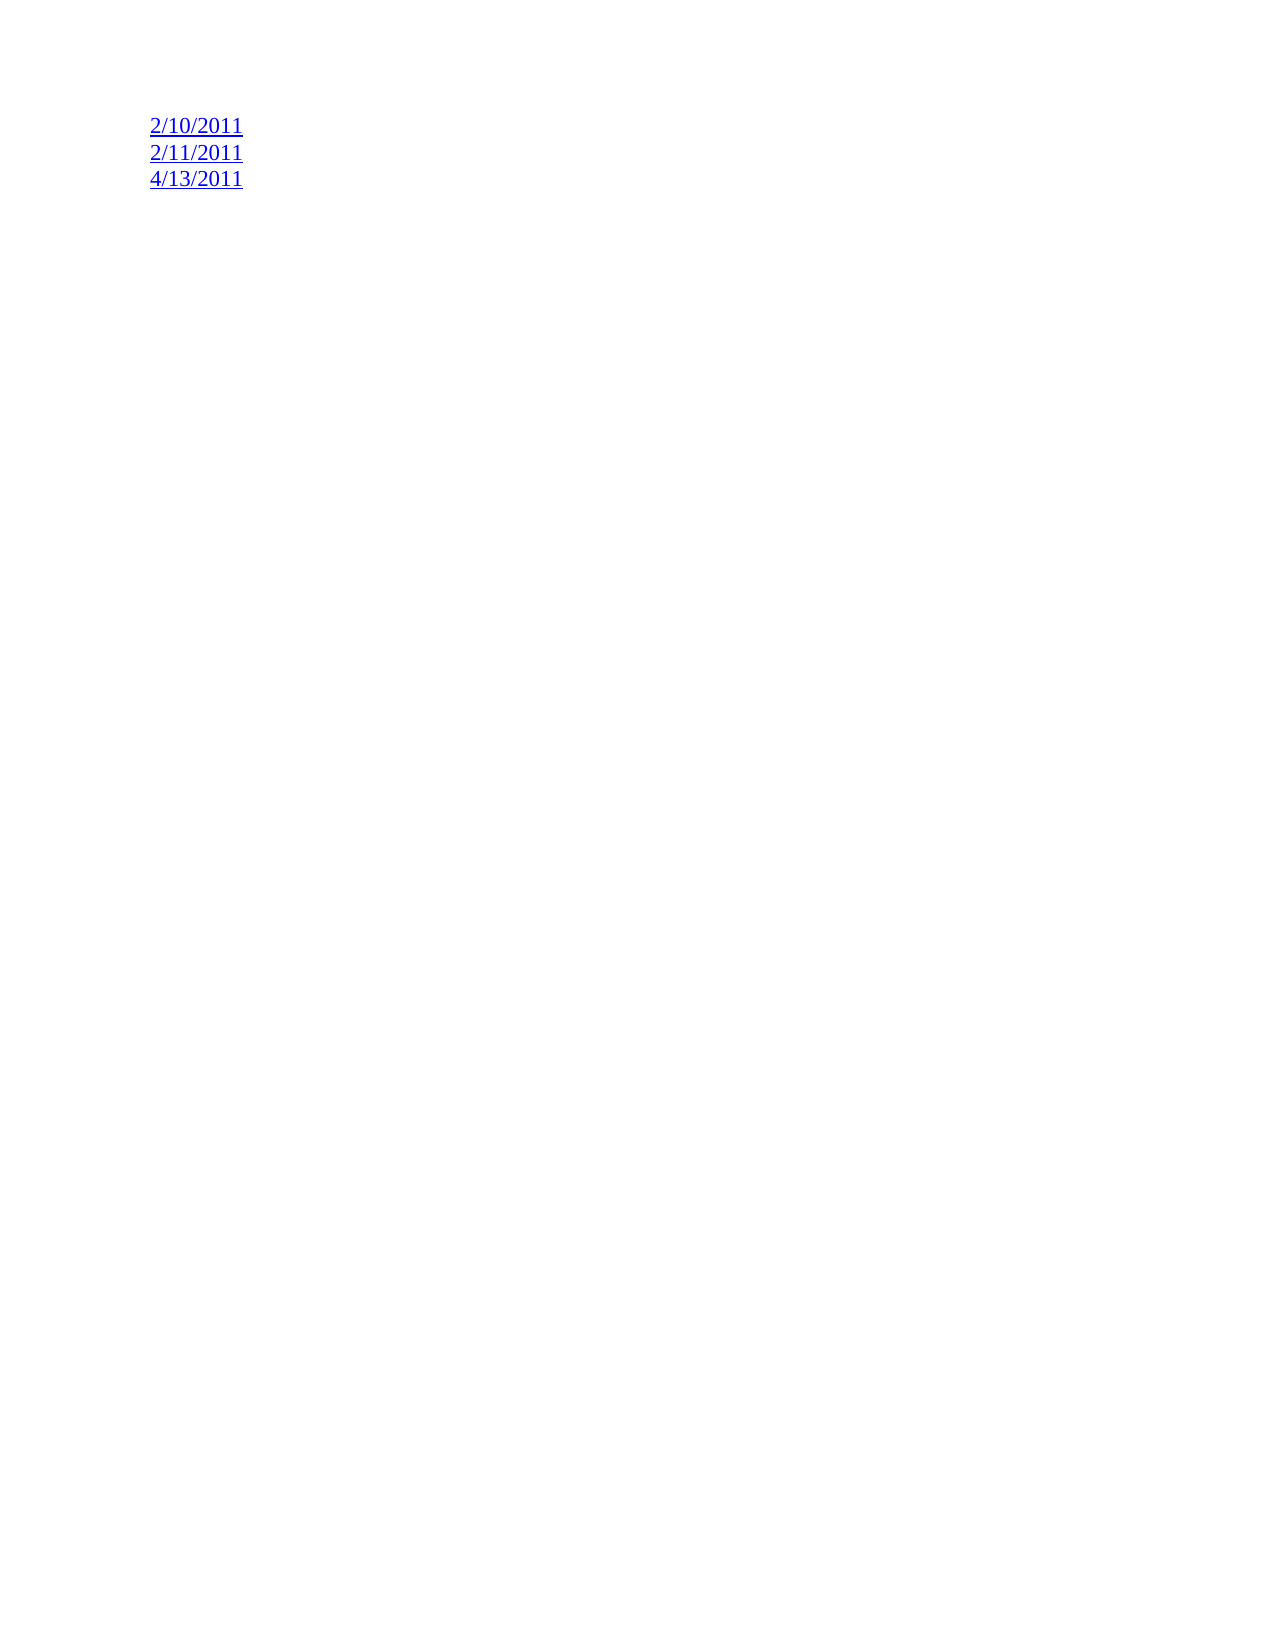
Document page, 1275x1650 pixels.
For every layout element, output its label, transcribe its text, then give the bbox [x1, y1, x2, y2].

text 2/11/2011 [150, 139, 1125, 165]
text 2/10/2011 [150, 112, 1125, 139]
text 4/13/2011 [150, 165, 1125, 192]
